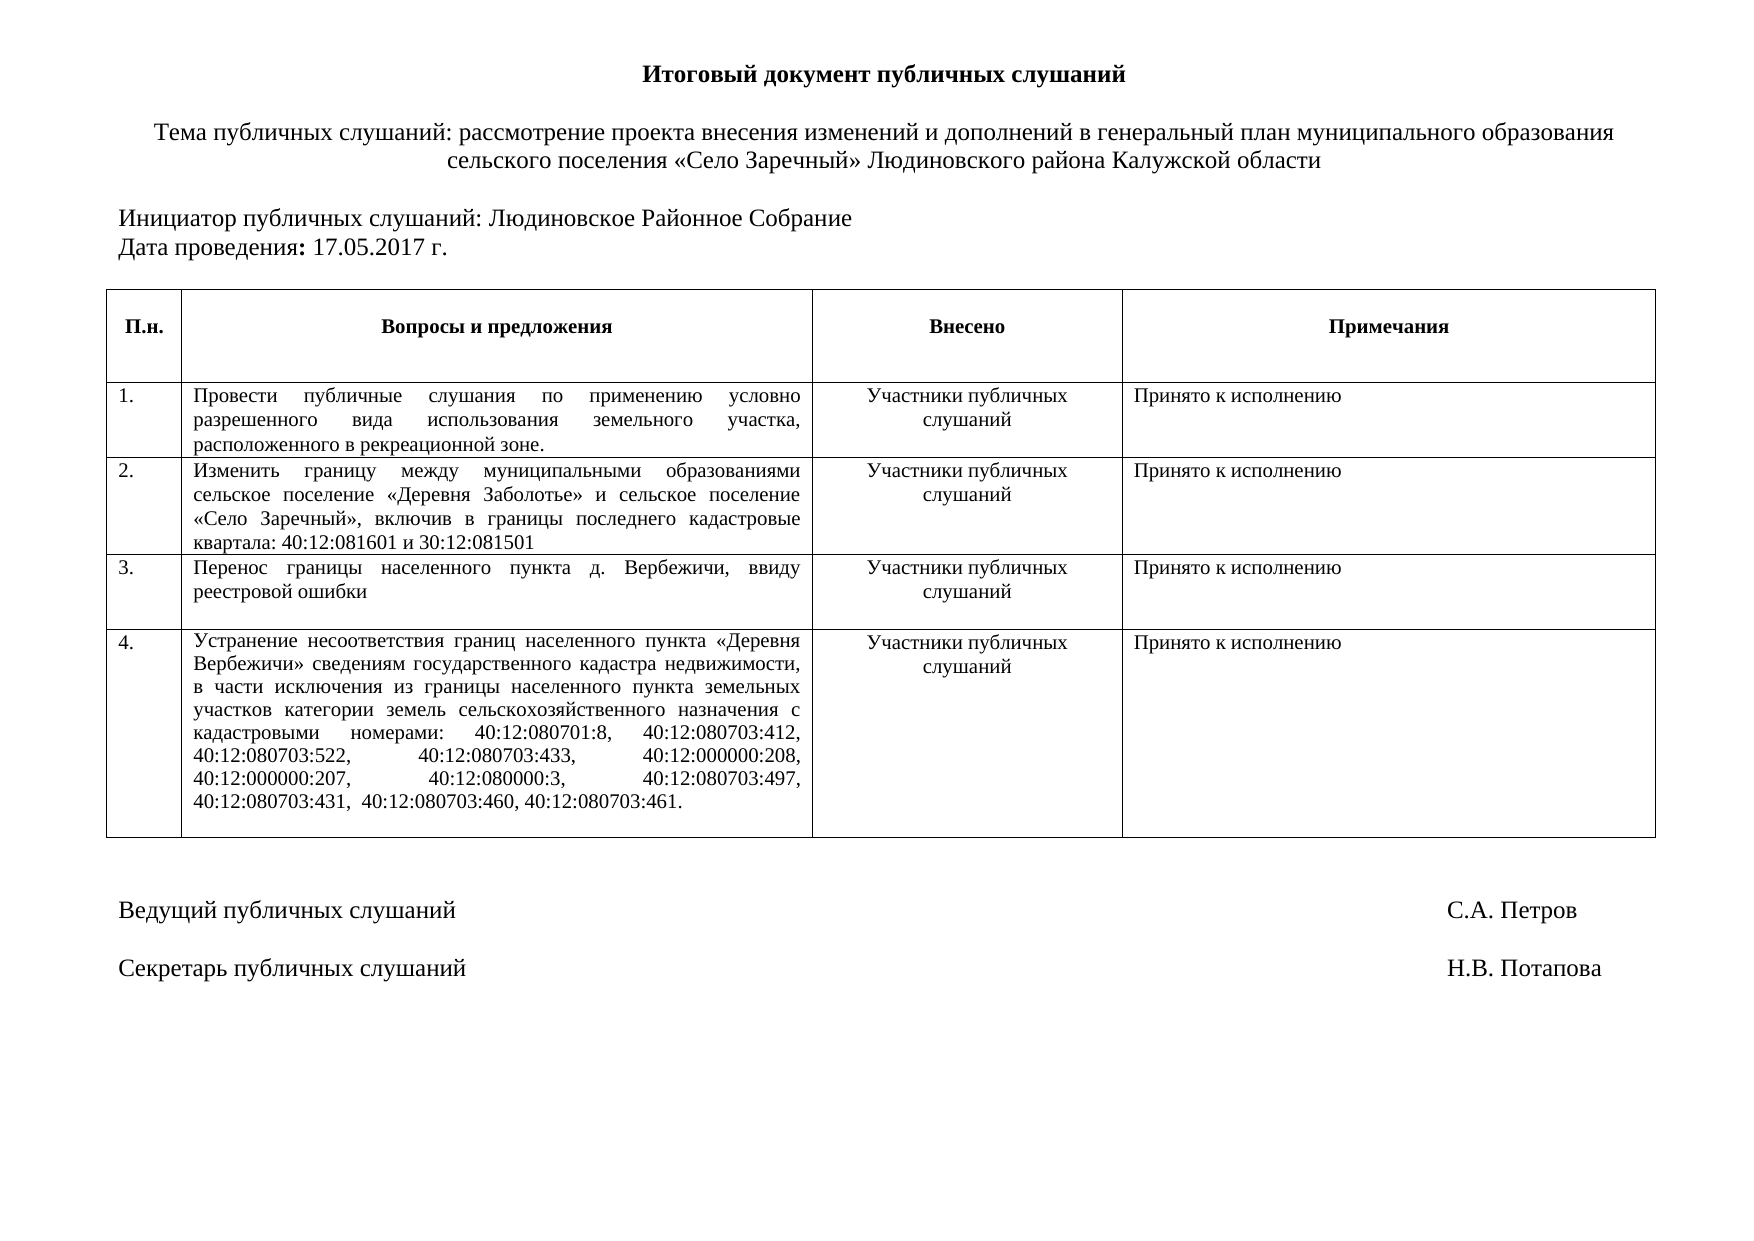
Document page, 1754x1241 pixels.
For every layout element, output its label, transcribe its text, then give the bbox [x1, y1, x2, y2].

table_cell Провести публичные слушания по применению условно разрешенного вида использования земельного участка, расположенного в рекреационной зоне. [182, 383, 812, 457]
table_header Внесено [813, 290, 1122, 382]
table_cell Изменить границу между муниципальными образованиями сельское поселение «Деревня Заболотье» и сельское поселение «Село Заречный», включив в границы последнего кадастровые квартала: 40:12:081601 и 30:12:081501 [182, 458, 812, 554]
text Ведущий публичных слушаний С.А. Петров [118, 895, 1650, 924]
table_header Примечания [1123, 290, 1655, 382]
table_cell Принято к исполнению [1123, 555, 1655, 628]
table_cell Принято к исполнению [1123, 458, 1655, 554]
table_cell Перенос границы населенного пункта д. Вербежичи, ввиду реестровой ошибки [182, 555, 812, 628]
table_header Вопросы и предложения [182, 290, 812, 382]
table_cell Участники публичных слушаний [813, 383, 1122, 457]
table_cell Принято к исполнению [1123, 630, 1655, 837]
table_cell 1. [107, 383, 181, 457]
text Инициатор публичных слушаний: Людиновское Районное Собрание [118, 203, 1650, 232]
table_cell 3. [107, 555, 181, 628]
table_cell Участники публичных слушаний [813, 555, 1122, 628]
table_cell Принято к исполнению [1123, 383, 1655, 457]
text Итоговый документ публичных слушаний [118, 59, 1650, 88]
table_cell Участники публичных слушаний [813, 458, 1122, 554]
table_cell Устранение несоответствия границ населенного пункта «Деревня Вербежичи» сведениям государственного кадастра недвижимости, в части исключения из границы населенного пункта земельных участков категории земель сельскохозяйственного назначения с кадастровыми номерами: 40:12:080701:8, 40:12:080703:412, 40:12:080703:522, 40:12:080703:433, 40:12:000000:208, 40:12:000000:207, 40:12:080000:3, 40:12:080703:497, 40:12:080703:431, 40:12:080703:460, 40:12:080703:461. [182, 630, 812, 837]
text Дата проведения: 17.05.2017 г. [118, 232, 1650, 260]
text Секретарь публичных слушаний Н.В. Потапова [118, 953, 1650, 982]
text Тема публичных слушаний: рассмотрение проекта внесения изменений и дополнений в генеральный план муниципального образования сельского поселения «Село Заречный» Людиновского района Калужской области [118, 117, 1650, 174]
table_header П.н. [107, 290, 181, 382]
table_cell Участники публичных слушаний [813, 630, 1122, 837]
table_cell 4. [107, 630, 181, 837]
table_cell 2. [107, 458, 181, 554]
